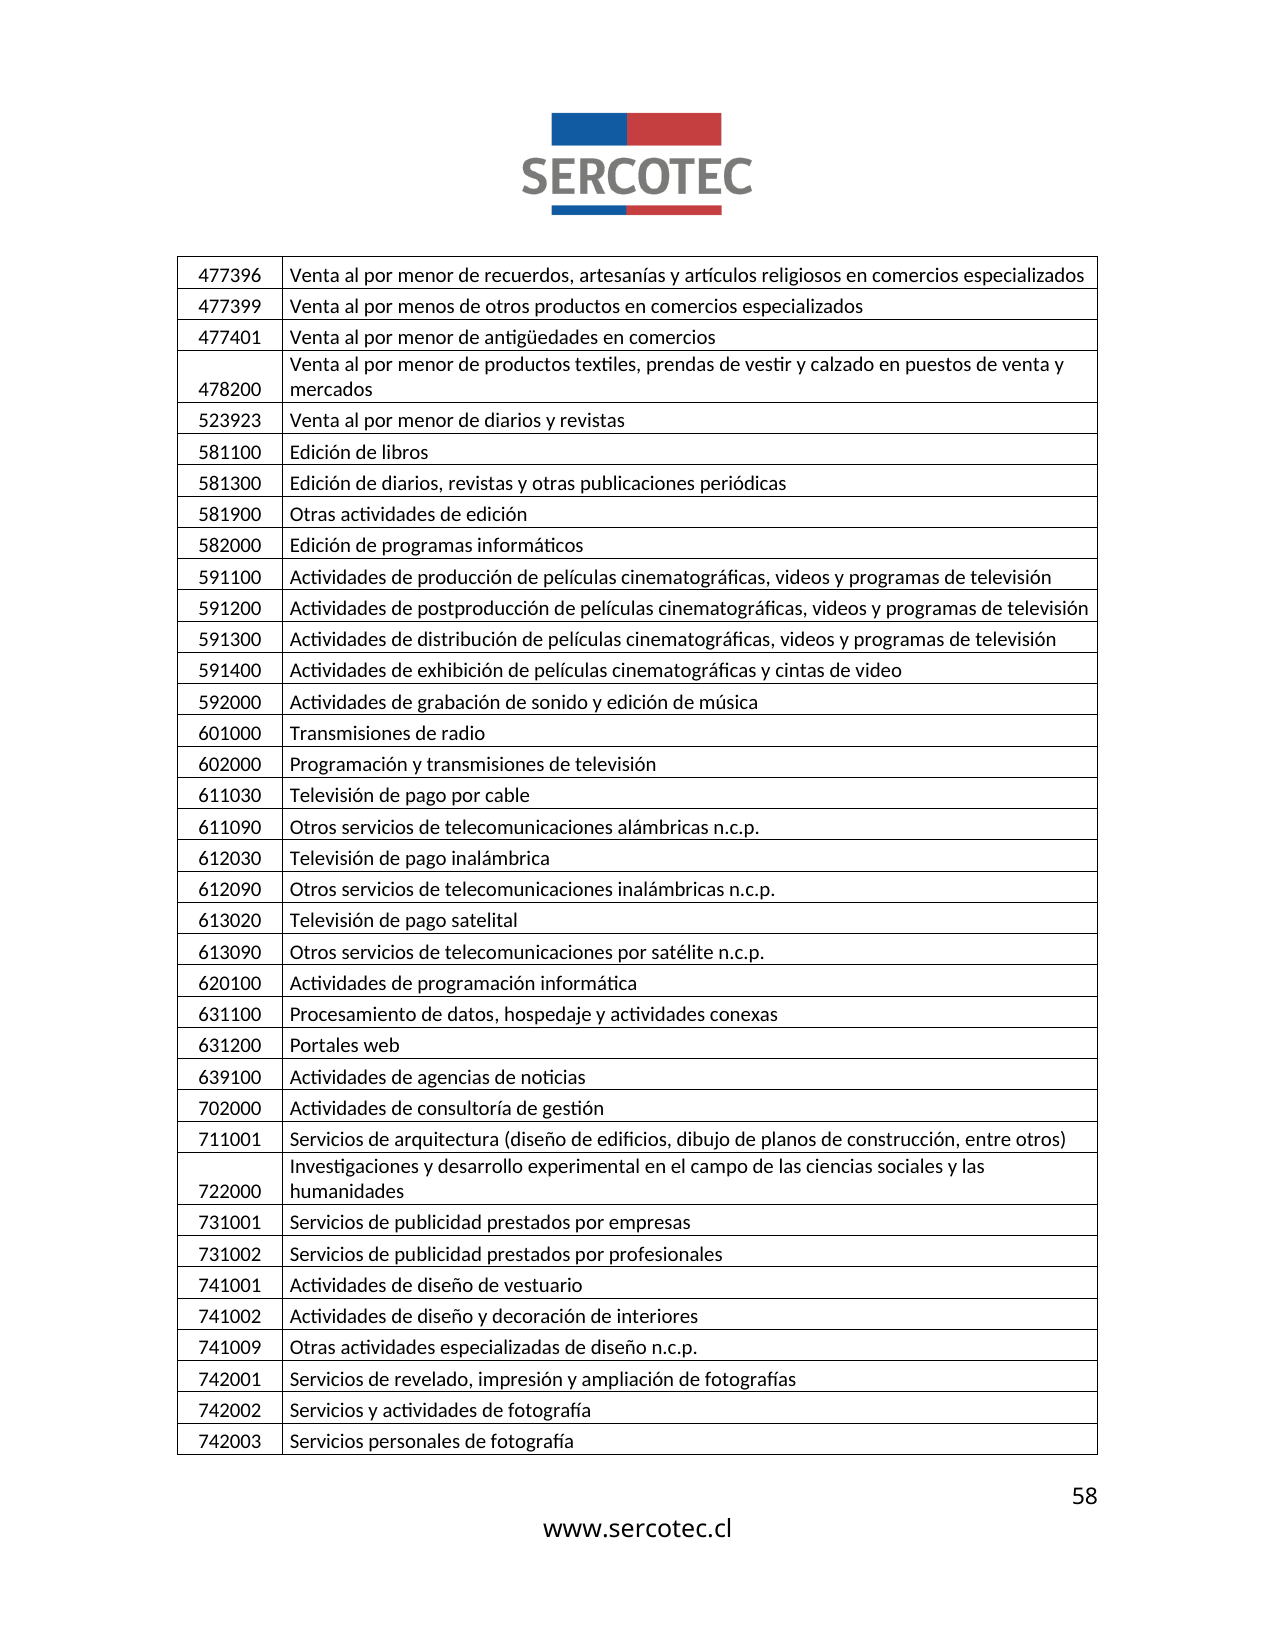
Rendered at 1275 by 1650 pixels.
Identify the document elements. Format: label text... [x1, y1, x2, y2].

table_cell Servicios de arquitectura (diseño de edificios, dibujo de planos de construcción, entre otros) [283, 1122, 1097, 1152]
table_cell Televisión de pago inalámbrica [283, 840, 1097, 871]
table_cell 731001 [178, 1205, 282, 1235]
table_cell Edición de programas informáticos [283, 528, 1097, 558]
table_cell Actividades de agencias de noticias [283, 1059, 1097, 1089]
table_cell Otras actividades de edición [283, 497, 1097, 527]
table_cell 741002 [178, 1299, 282, 1329]
table_cell 741009 [178, 1330, 282, 1360]
table_cell 612030 [178, 840, 282, 871]
table_cell Servicios de revelado, impresión y ampliación de fotografías [283, 1361, 1097, 1391]
table_cell Televisión de pago por cable [283, 778, 1097, 808]
table_cell Televisión de pago satelital [283, 903, 1097, 933]
table_cell 477396 [178, 257, 282, 287]
table_cell 591300 [178, 622, 282, 652]
table_cell Actividades de producción de películas cinematográficas, videos y programas de televisión [283, 559, 1097, 589]
table_cell Venta al por menor de antigüedades en comercios [283, 320, 1097, 350]
table_cell 601000 [178, 715, 282, 746]
table_cell 591200 [178, 590, 282, 621]
table_cell Investigaciones y desarrollo experimental en el campo de las ciencias sociales y las humanidades [283, 1153, 1097, 1204]
table_cell Otros servicios de telecomunicaciones por satélite n.c.p. [283, 934, 1097, 964]
table_cell 591400 [178, 653, 282, 683]
table_cell 742003 [178, 1424, 282, 1454]
table_cell 722000 [178, 1153, 282, 1204]
table_cell 523923 [178, 403, 282, 433]
picture [512, 105, 763, 225]
table_cell Edición de libros [283, 434, 1097, 464]
table_cell 592000 [178, 684, 282, 714]
table_cell 602000 [178, 747, 282, 777]
table_cell Servicios de publicidad prestados por profesionales [283, 1236, 1097, 1266]
table_cell 631200 [178, 1028, 282, 1058]
table_cell 478200 [178, 351, 282, 402]
table_cell 741001 [178, 1267, 282, 1297]
table_cell 477401 [178, 320, 282, 350]
table_cell Otros servicios de telecomunicaciones inalámbricas n.c.p. [283, 872, 1097, 902]
table_cell 591100 [178, 559, 282, 589]
table_cell Actividades de postproducción de películas cinematográficas, videos y programas de televisión [283, 590, 1097, 621]
table_cell 711001 [178, 1122, 282, 1152]
table_cell Actividades de exhibición de películas cinematográficas y cintas de video [283, 653, 1097, 683]
table_cell 702000 [178, 1090, 282, 1121]
table_cell Venta al por menor de recuerdos, artesanías y artículos religiosos en comercios especializados [283, 257, 1097, 287]
table_cell 581100 [178, 434, 282, 464]
table_cell Venta al por menor de productos textiles, prendas de vestir y calzado en puestos de venta y mercados [283, 351, 1097, 402]
table_cell Otras actividades especializadas de diseño n.c.p. [283, 1330, 1097, 1360]
table_cell 742001 [178, 1361, 282, 1391]
table_cell Actividades de diseño y decoración de interiores [283, 1299, 1097, 1329]
table_cell 742002 [178, 1392, 282, 1422]
table_cell Venta al por menos de otros productos en comercios especializados [283, 289, 1097, 319]
table_cell Otros servicios de telecomunicaciones alámbricas n.c.p. [283, 809, 1097, 839]
table_cell Actividades de grabación de sonido y edición de música [283, 684, 1097, 714]
table_cell Servicios y actividades de fotografía [283, 1392, 1097, 1422]
table_cell Actividades de consultoría de gestión [283, 1090, 1097, 1121]
table_cell 612090 [178, 872, 282, 902]
table_cell 581900 [178, 497, 282, 527]
table_cell 611030 [178, 778, 282, 808]
table_cell 731002 [178, 1236, 282, 1266]
table_cell 639100 [178, 1059, 282, 1089]
table_cell Venta al por menor de diarios y revistas [283, 403, 1097, 433]
table_cell 631100 [178, 997, 282, 1027]
table_cell 582000 [178, 528, 282, 558]
table_cell 581300 [178, 465, 282, 496]
table_cell Edición de diarios, revistas y otras publicaciones periódicas [283, 465, 1097, 496]
table_cell 620100 [178, 965, 282, 996]
table_cell 613090 [178, 934, 282, 964]
table_cell Programación y transmisiones de televisión [283, 747, 1097, 777]
table_cell Portales web [283, 1028, 1097, 1058]
table_cell Servicios personales de fotografía [283, 1424, 1097, 1454]
table_cell Procesamiento de datos, hospedaje y actividades conexas [283, 997, 1097, 1027]
table_cell 613020 [178, 903, 282, 933]
table_cell Servicios de publicidad prestados por empresas [283, 1205, 1097, 1235]
table_cell Actividades de diseño de vestuario [283, 1267, 1097, 1297]
table_cell Actividades de distribución de películas cinematográficas, videos y programas de televisión [283, 622, 1097, 652]
table_cell 611090 [178, 809, 282, 839]
table_cell Actividades de programación informática [283, 965, 1097, 996]
table_cell 477399 [178, 289, 282, 319]
table_cell Transmisiones de radio [283, 715, 1097, 746]
